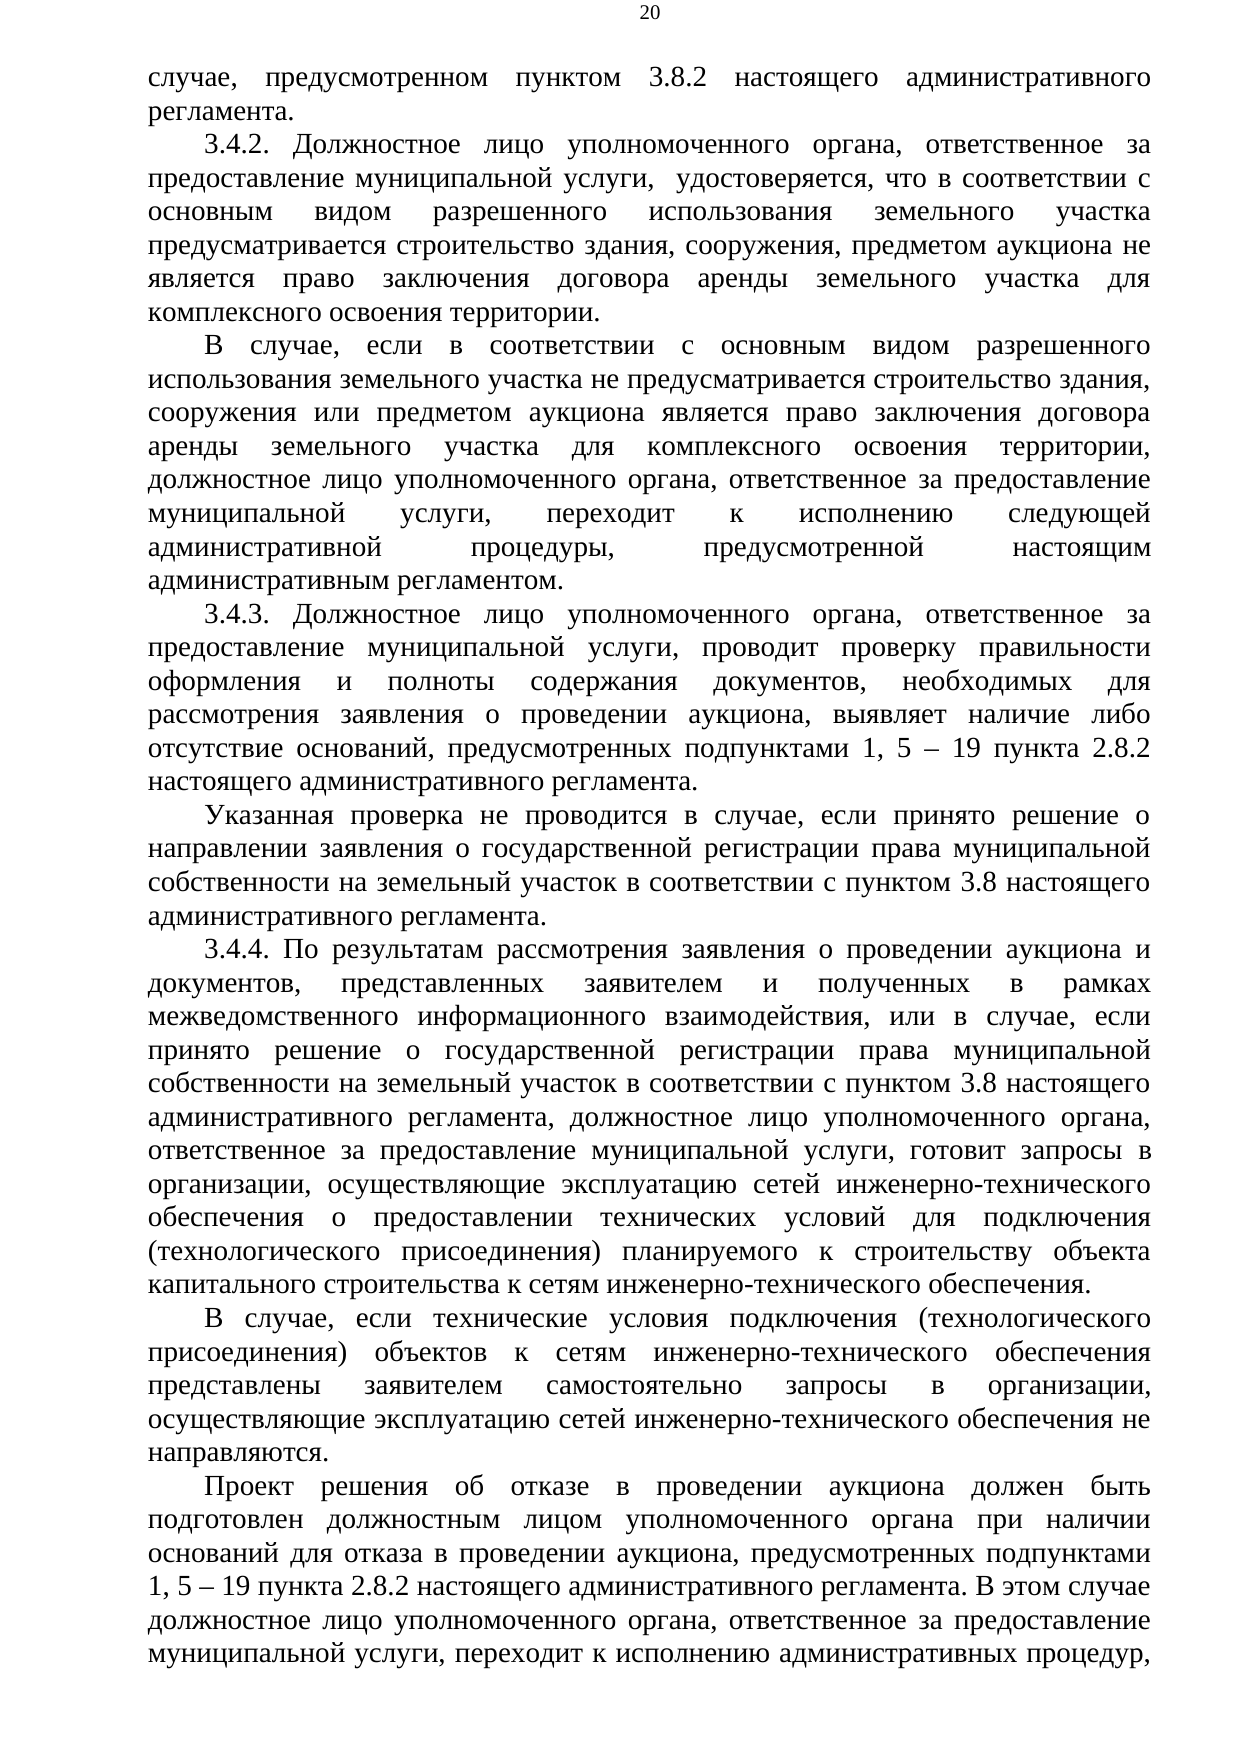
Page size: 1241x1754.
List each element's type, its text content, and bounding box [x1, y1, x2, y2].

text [148, 1468, 1152, 1669]
text Указанная проверка не проводится в случае, если принято решение о направлении заявления о государственной регистрации права муниципальной собственности на земельный участок в соответствии с пунктом 3.8 настоящего административного регламента. [148, 797, 1152, 931]
text 3.4.3. Должностное лицо уполномоченного органа, ответственное за предоставление муниципальной услуги, проводит проверку правильности оформления и полноты содержания документов, необходимых для рассмотрения заявления о проведении аукциона, выявляет наличие либо отсутствие оснований, предусмотренных подпунктами 1, 5 – 19 пункта 2.8.2 настоящего административного регламента. [148, 596, 1152, 797]
text 3.4.4. По результатам рассмотрения заявления о проведении аукциона и документов, представленных заявителем и полученных в рамках межведомственного информационного взаимодействия, или в случае, если принято решение о государственной регистрации права муниципальной собственности на земельный участок в соответствии с пунктом 3.8 настоящего административного регламента, должностное лицо уполномоченного органа, ответственное за предоставление муниципальной услуги, готовит запросы в организации, осуществляющие эксплуатацию сетей инженерно-технического обеспечения о предоставлении технических условий для подключения (технологического присоединения) планируемого к строительству объекта капитального строительства к сетям инженерно-технического обеспечения. [148, 931, 1152, 1300]
text В случае, если в соответствии с основным видом разрешенного использования земельного участка не предусматривается строительство здания, сооружения или предметом аукциона является право заключения договора аренды земельного участка для комплексного освоения территории, должностное лицо уполномоченного органа, ответственное за предоставление муниципальной услуги, переходит к исполнению следующей административной процедуры, предусмотренной настоящим административным регламентом. [148, 327, 1152, 596]
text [148, 59, 1152, 126]
text В случае, если технические условия подключения (технологического присоединения) объектов к сетям инженерно-технического обеспечения представлены заявителем самостоятельно запросы в организации, осуществляющие эксплуатацию сетей инженерно-технического обеспечения не направляются. [148, 1300, 1152, 1468]
text 3.4.2. Должностное лицо уполномоченного органа, ответственное за предоставление муниципальной услуги, удостоверяется, что в соответствии с основным видом разрешенного использования земельного участка предусматривается строительство здания, сооружения, предметом аукциона не является право заключения договора аренды земельного участка для комплексного освоения территории. [148, 126, 1152, 327]
